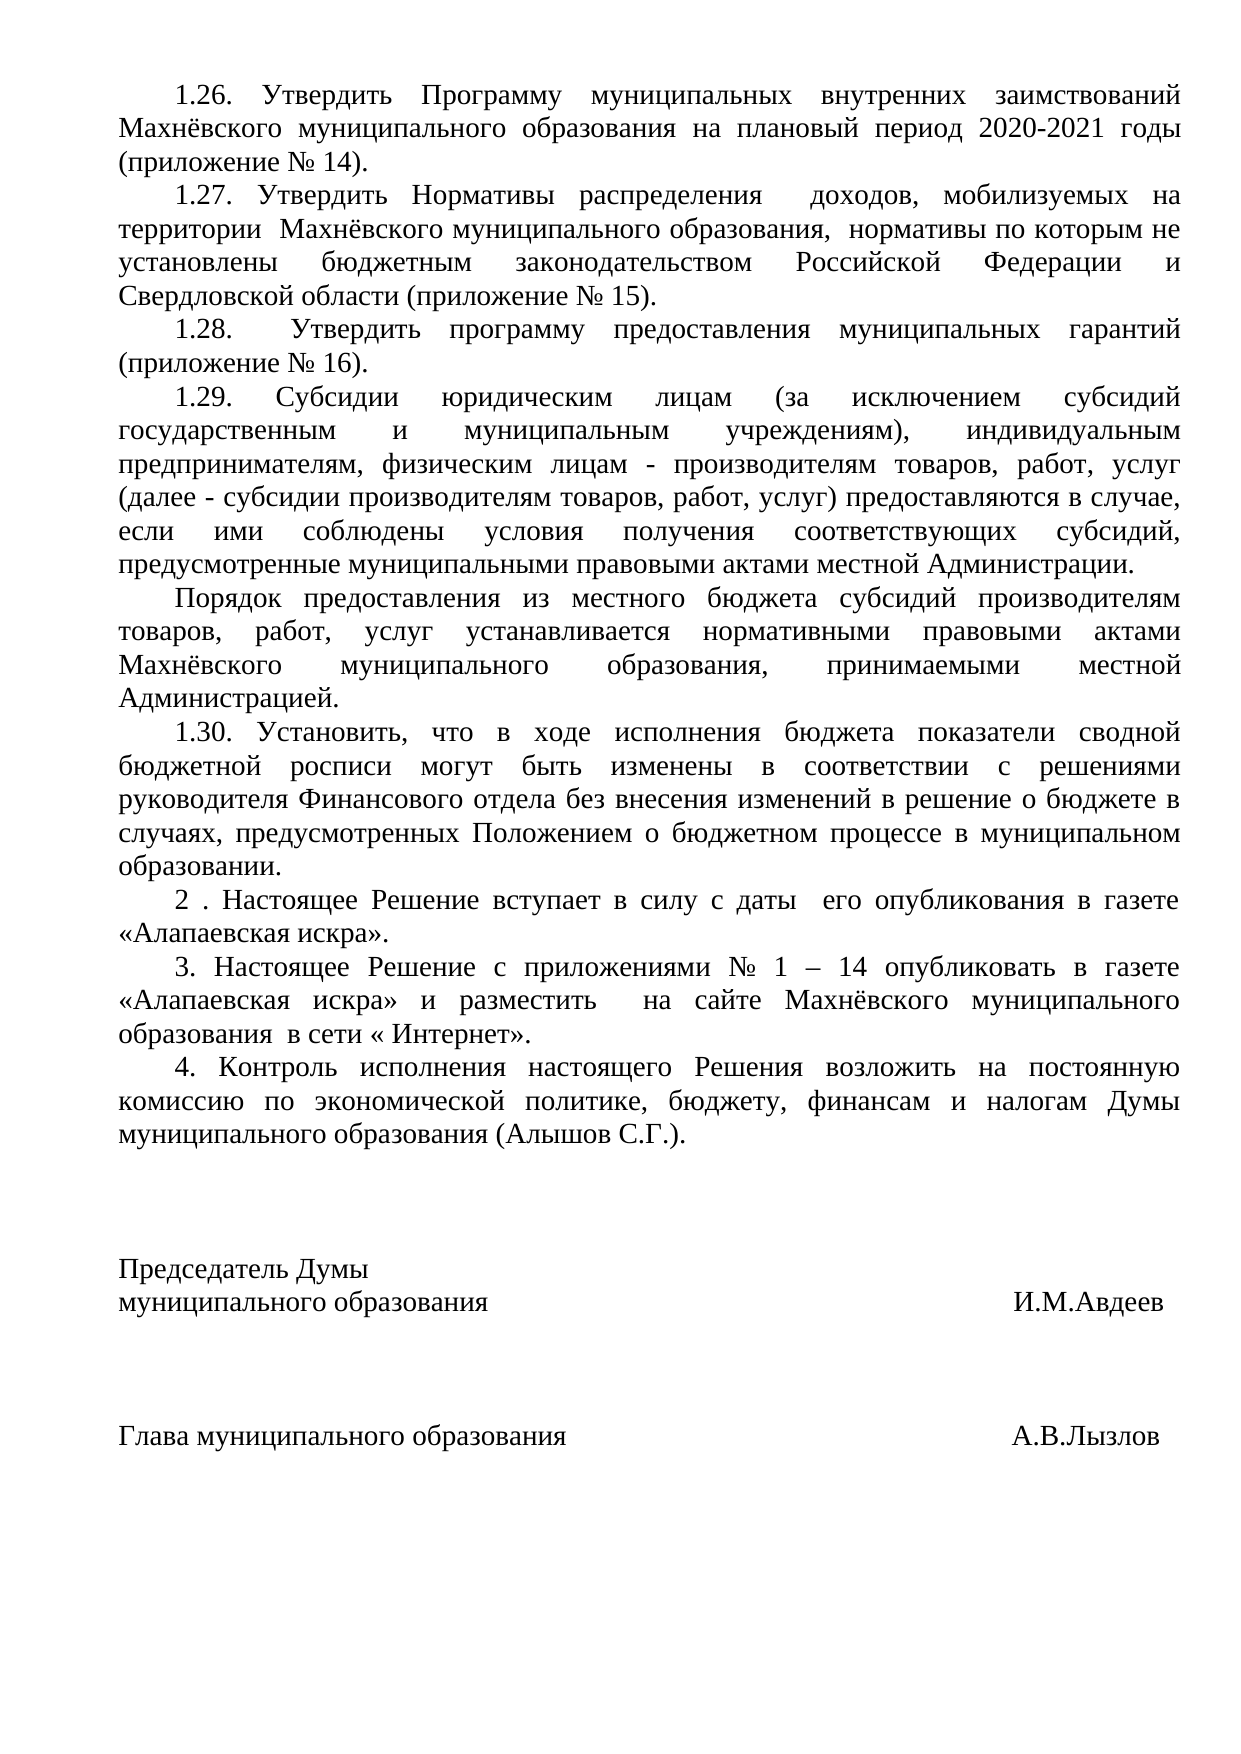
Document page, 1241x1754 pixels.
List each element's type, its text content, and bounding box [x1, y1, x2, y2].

text Порядок предоставления из местного бюджета субсидий производителям товаров, работ, услуг устанавливается нормативными правовыми актами Махнёвского муниципального образования, принимаемыми местной Администрацией. [118, 580, 1182, 714]
text 1.26. Утвердить Программу муниципальных внутренних заимствований Махнёвского муниципального образования на плановый период 2020-2021 годы (приложение № 14). [118, 77, 1182, 177]
text 1.30. Установить, что в ходе исполнения бюджета показатели сводной бюджетной росписи могут быть изменены в соответствии с решениями руководителя Финансового отдела без внесения изменений в решение о бюджете в случаях, предусмотренных Положением о бюджетном процессе в муниципальном образовании. [118, 714, 1182, 882]
text Глава муниципального образования А.В.Лызлов [118, 1418, 1181, 1452]
text муниципального образования И.М.Авдеев [118, 1284, 1181, 1318]
text 3. Настоящее Решение с приложениями № 1 – 14 опубликовать в газете «Алапаевская искра» и разместить на сайте Махнёвского муниципального образования в сети « Интернет». [118, 949, 1181, 1049]
text Председатель Думы [118, 1251, 1181, 1284]
text 1.28. Утвердить программу предоставления муниципальных гарантий (приложение № 16). [118, 312, 1182, 379]
text 4. Контроль исполнения настоящего Решения возложить на постоянную комиссию по экономической политике, бюджету, финансам и налогам Думы муниципального образования (Алышов С.Г.). [118, 1049, 1181, 1150]
text 1.27. Утвердить Нормативы распределения доходов, мобилизуемых на территории Махнёвского муниципального образования, нормативы по которым не установлены бюджетным законодательством Российской Федерации и Свердловской области (приложение № 15). [118, 177, 1182, 312]
text 1.29. Субсидии юридическим лицам (за исключением субсидий государственным и муниципальным учреждениям), индивидуальным предпринимателям, физическим лицам - производителям товаров, работ, услуг (далее - субсидии производителям товаров, работ, услуг) предоставляются в случае, если ими соблюдены условия получения соответствующих субсидий, предусмотренные муниципальными правовыми актами местной Администрации. [118, 379, 1182, 580]
text 2 . Настоящее Решение вступает в силу с даты его опубликования в газете «Алапаевская искра». [118, 882, 1181, 949]
